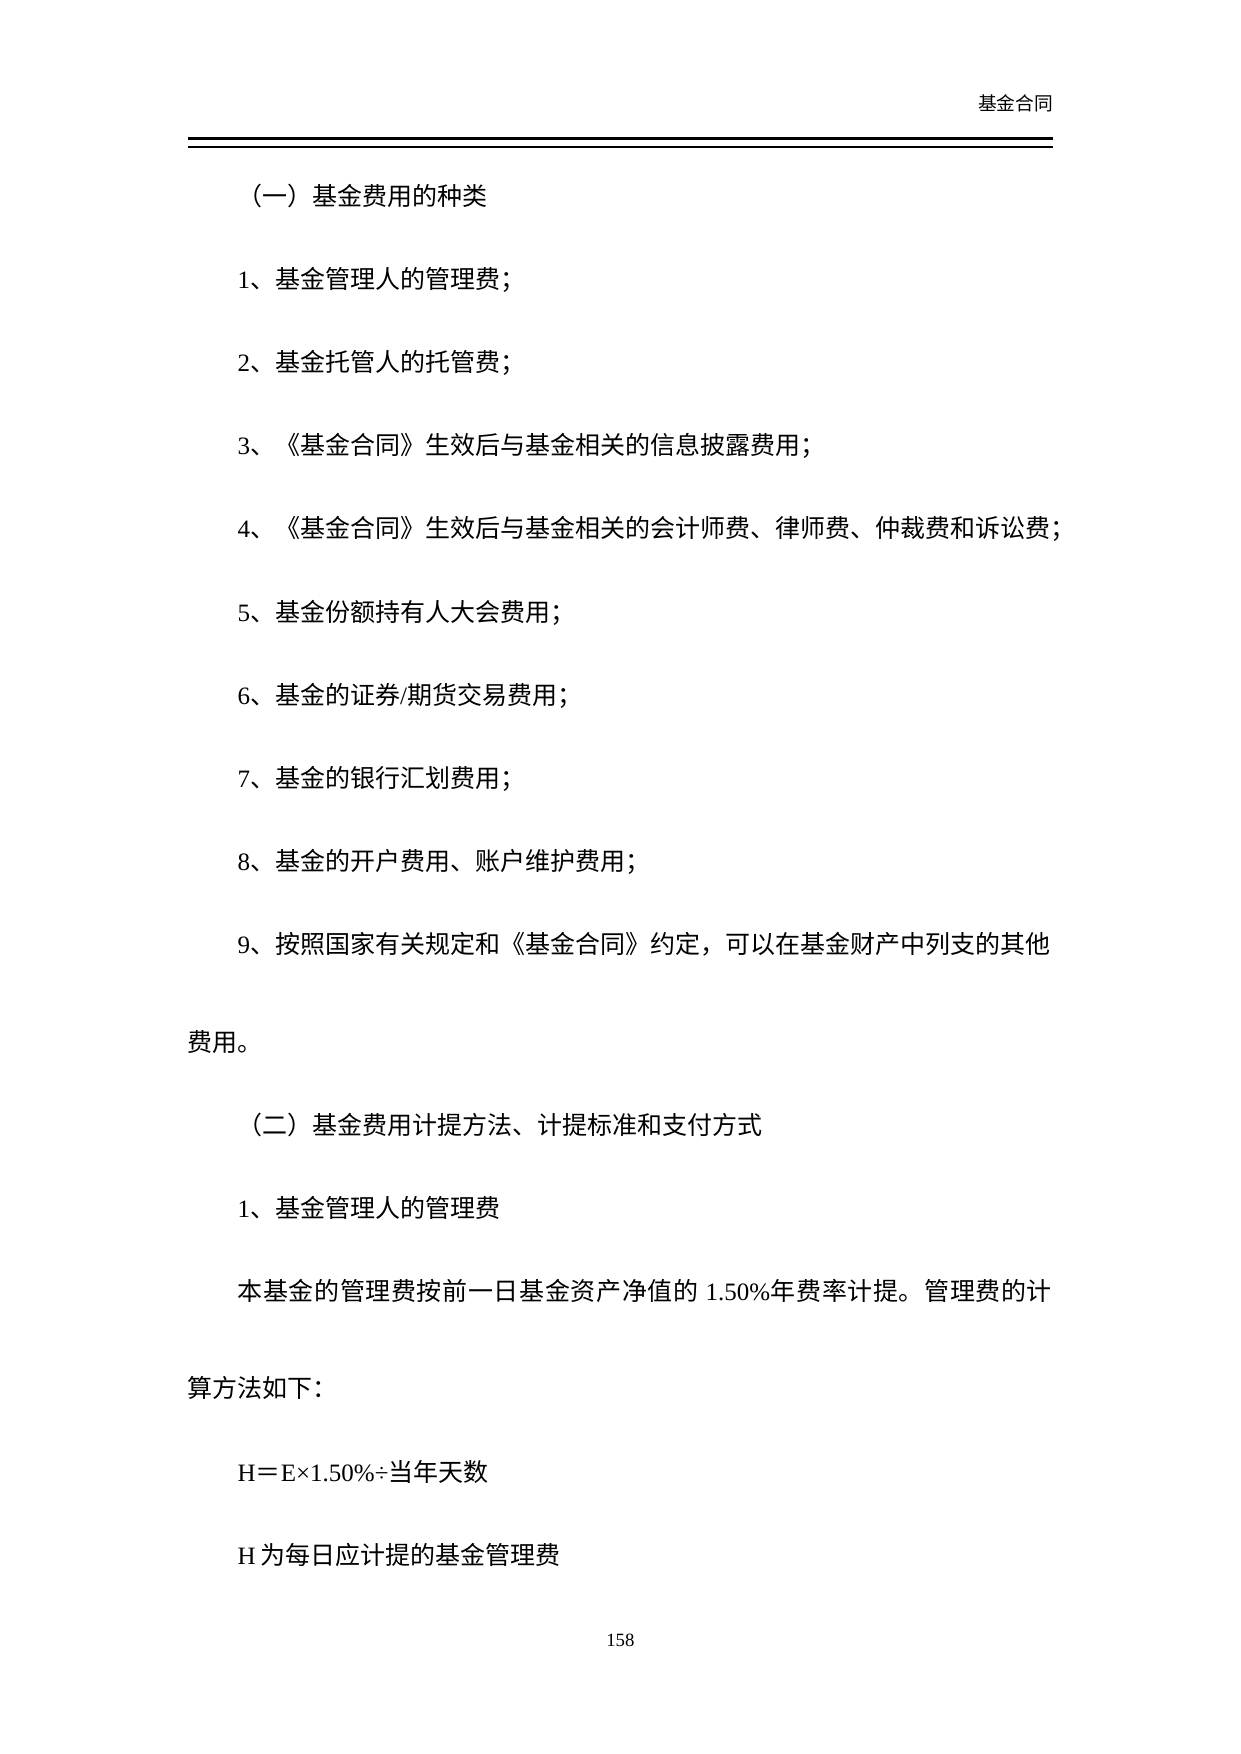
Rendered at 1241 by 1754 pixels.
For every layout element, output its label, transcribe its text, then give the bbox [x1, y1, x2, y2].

text 2、基金托管人的托管费； [187, 328, 1053, 393]
text 1、基金管理人的管理费 [187, 1174, 1053, 1239]
text （一）基金费用的种类 [187, 162, 1053, 227]
text 8、基金的开户费用、账户维护费用； [187, 827, 1053, 892]
text 5、基金份额持有人大会费用； [187, 578, 1053, 643]
text 3、《基金合同》生效后与基金相关的信息披露费用； [187, 411, 1053, 476]
text 7、基金的银行汇划费用； [187, 744, 1053, 809]
text 1、基金管理人的管理费； [187, 245, 1053, 310]
text （二）基金费用计提方法、计提标准和支付方式 [187, 1091, 1053, 1156]
text 4、《基金合同》生效后与基金相关的会计师费、律师费、仲裁费和诉讼费； [187, 494, 1053, 559]
text 6、基金的证券/期货交易费用； [187, 661, 1053, 726]
text H＝E×1.50%÷当年天数 [187, 1438, 1053, 1503]
text 9、按照国家有关规定和《基金合同》约定，可以在基金财产中列支的其他费用。 [187, 910, 1053, 1073]
text 本基金的管理费按前一日基金资产净值的1.50%年费率计提。管理费的计算方法如下： [187, 1257, 1053, 1419]
text H为每日应计提的基金管理费 [187, 1521, 1053, 1586]
